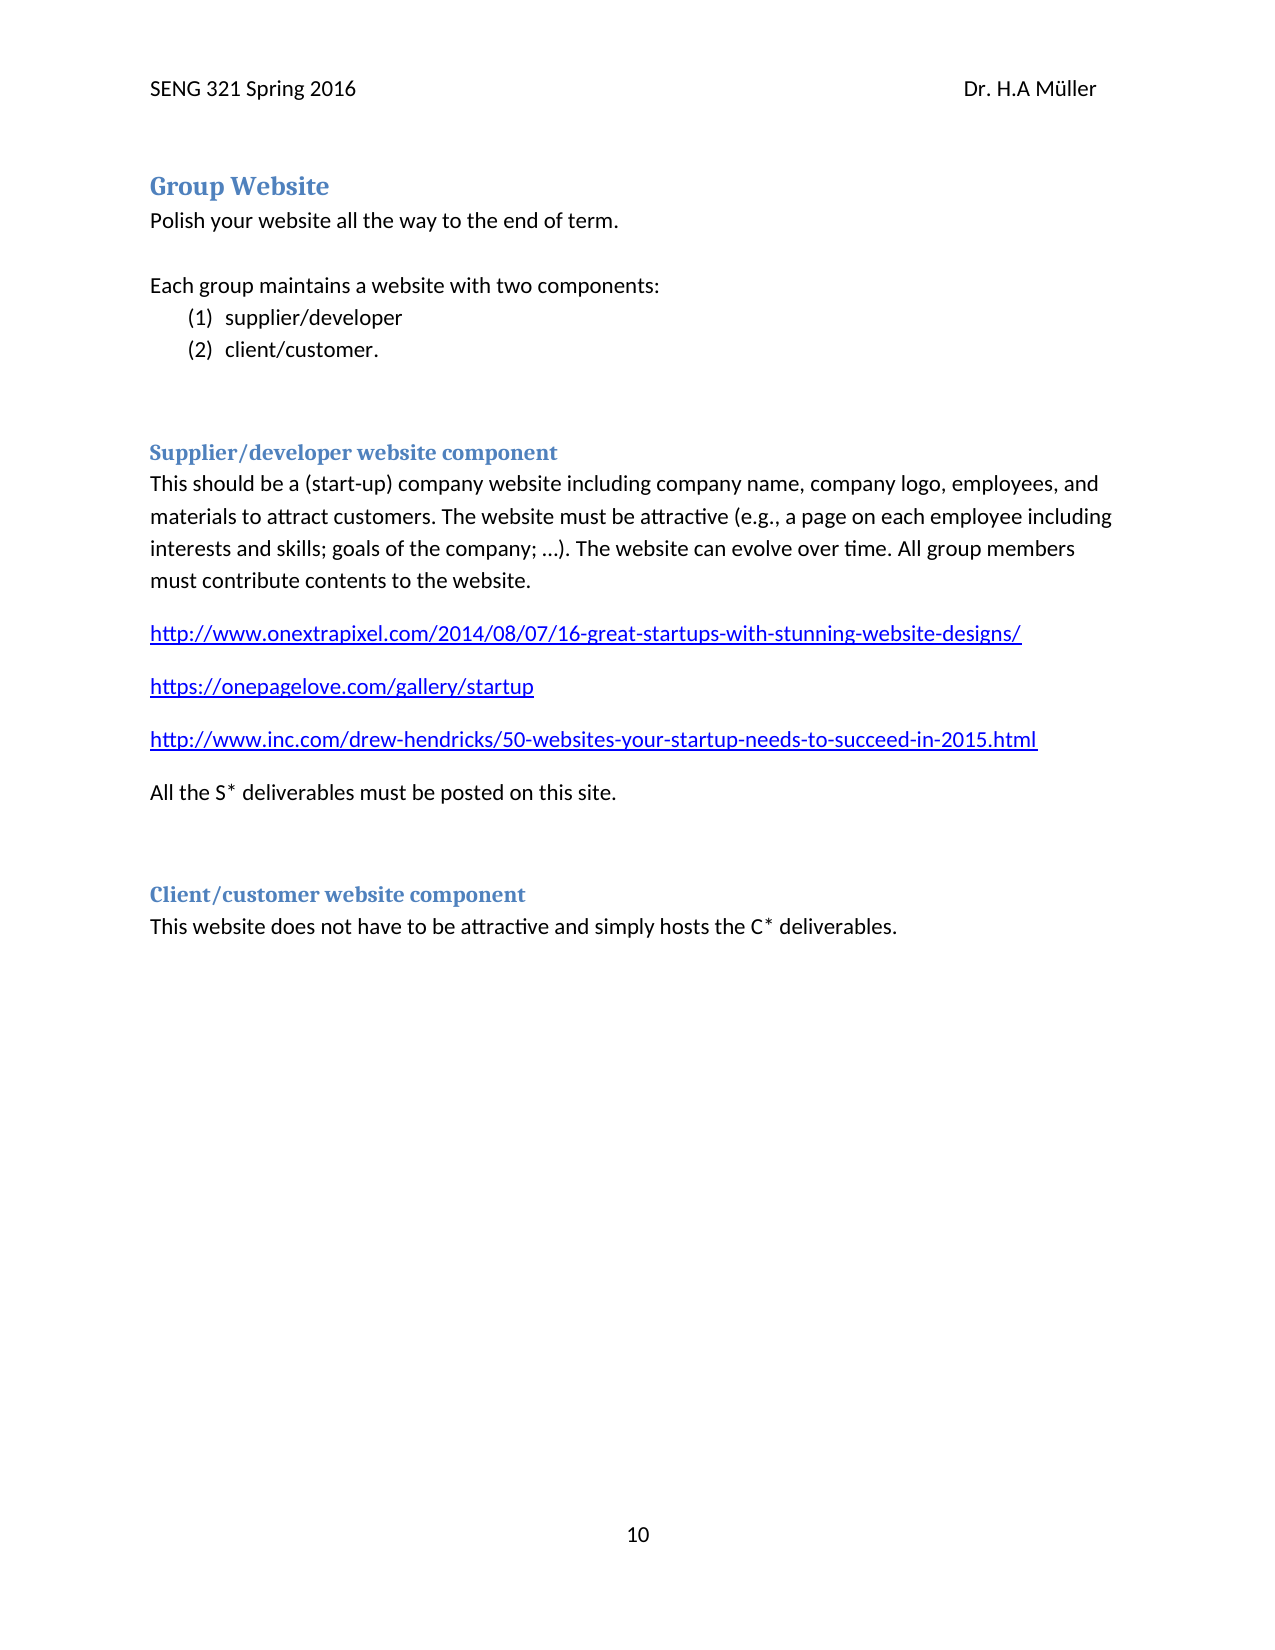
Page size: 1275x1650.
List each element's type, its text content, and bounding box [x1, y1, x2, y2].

list client/customer. [187, 335, 1125, 363]
text Each group maintains a website with two components: [150, 271, 1125, 299]
text http://www.onextrapixel.com/2014/08/07/16-great-startups-with-stunning-website-designs/ [150, 619, 1125, 647]
text http://www.inc.com/drew-hendricks/50-websites-your-startup-needs-to-succeed-in-2015.html [150, 725, 1125, 753]
text This should be a (start-up) company website including company name, company logo, employees, and materials to attract customers. The website must be attractive (e.g., a page on each employee including interests and skills; goals of the company; …). The website can evolve over time. All group members must contribute contents to the website. [150, 469, 1125, 594]
list supplier/developer [187, 303, 1125, 331]
text https://onepagelove.com/gallery/startup [150, 672, 1125, 700]
text This website does not have to be attractive and simply hosts the C* deliverables. [150, 912, 1125, 941]
subtitle Group Website [150, 171, 1125, 202]
text Polish your website all the way to the end of term. [150, 207, 1125, 234]
subtitle Client/customer website component [150, 882, 1125, 909]
subtitle Supplier/developer website component [150, 439, 1125, 466]
text All the S* deliverables must be posted on this site. [150, 778, 1125, 806]
